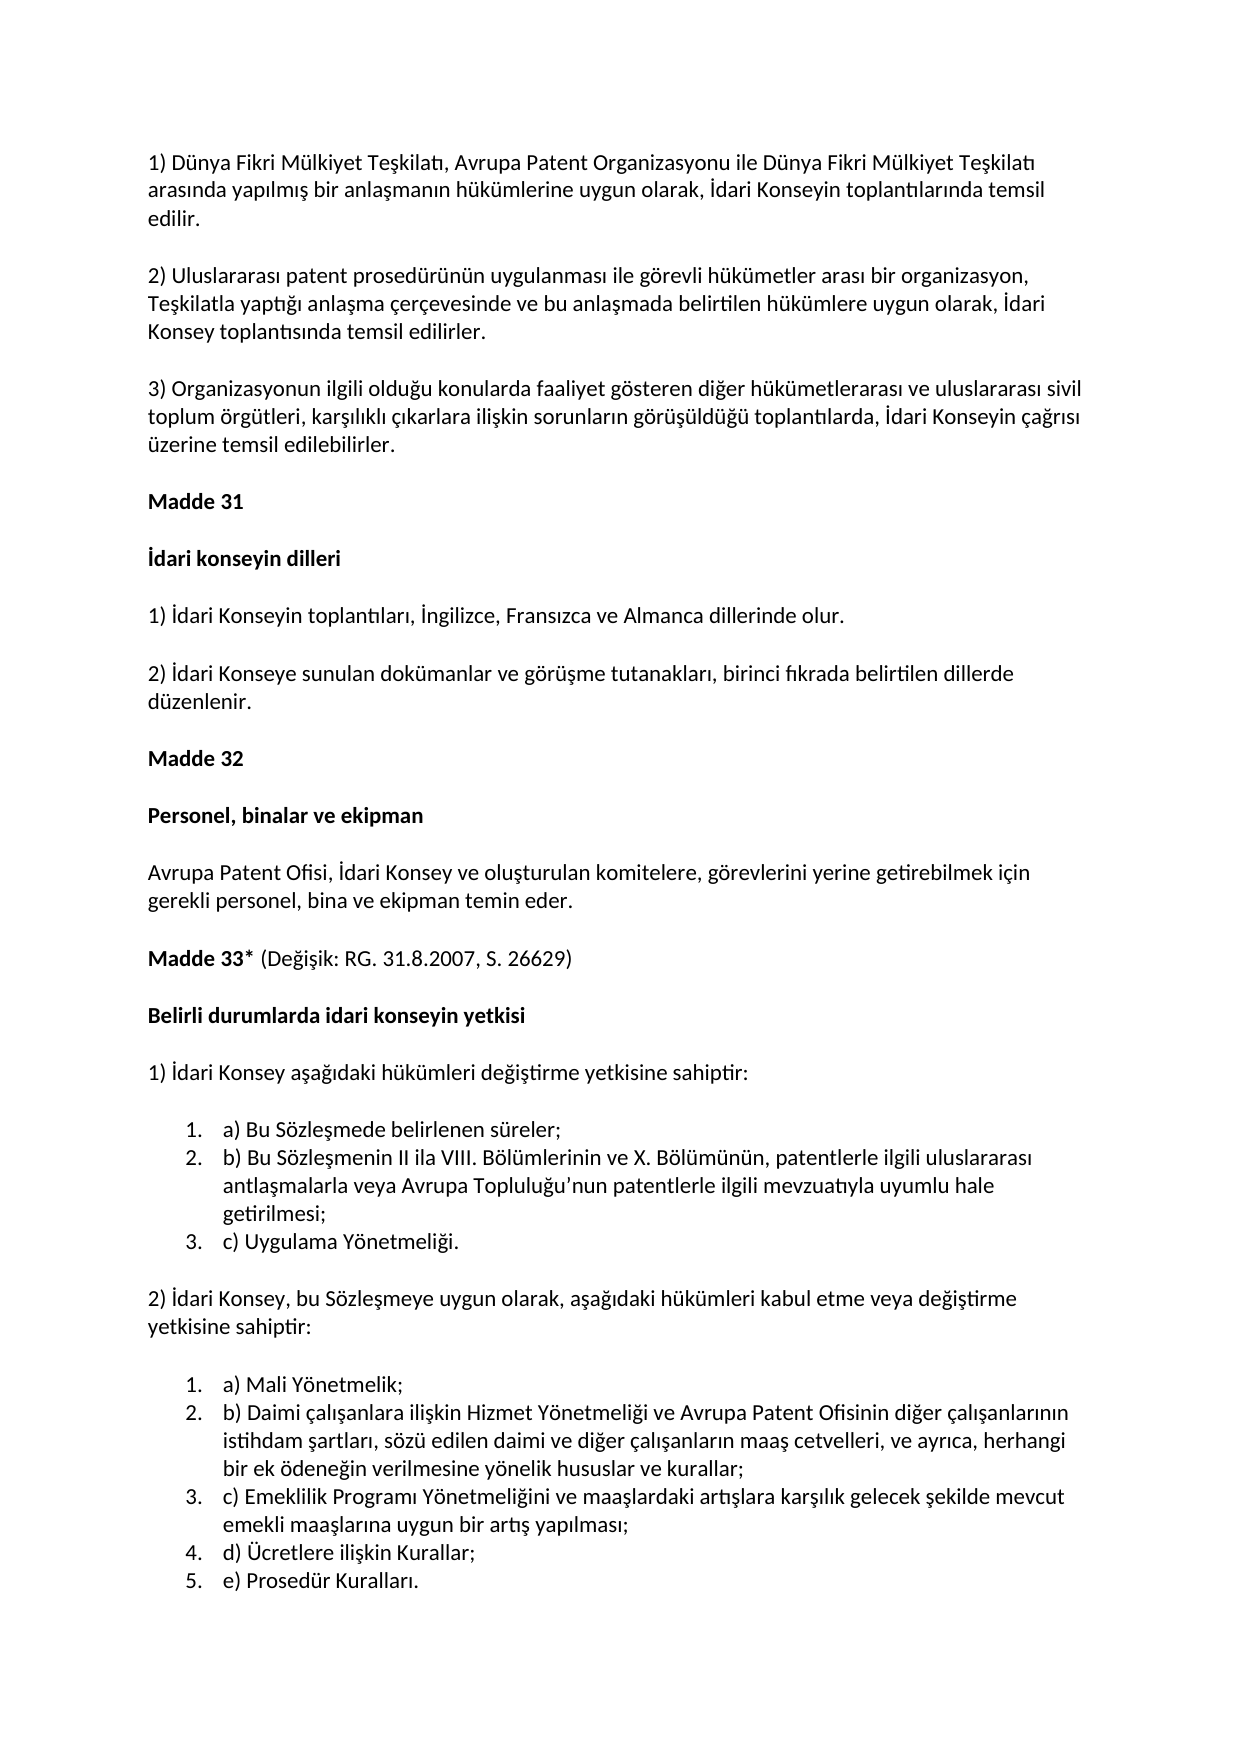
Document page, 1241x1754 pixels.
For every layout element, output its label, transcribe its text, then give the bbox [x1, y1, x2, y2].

text Belirli durumlarda idari konseyin yetkisi [148, 1001, 1093, 1029]
text 1) İdari Konsey aşağıdaki hükümleri değiştirme yetkisine sahiptir: [148, 1058, 1093, 1086]
list b) Daimi çalışanlara ilişkin Hizmet Yönetmeliği ve Avrupa Patent Ofisinin diğer çalışanlarının istihdam şartları, sözü edilen daimi ve diğer çalışanların maaş cetvelleri, ve ayrıca, herhangi bir ek ödeneğin verilmesine yönelik hususlar ve kurallar; [185, 1398, 1093, 1482]
list d) Ücretlere ilişkin Kurallar; [185, 1538, 1093, 1566]
text 1) Dünya Fikri Mülkiyet Teşkilatı, Avrupa Patent Organizasyonu ile Dünya Fikri Mülkiyet Teşkilatı arasında yapılmış bir anlaşmanın hükümlerine uygun olarak, İdari Konseyin toplantılarında temsil edilir. [148, 148, 1093, 232]
text 2) Uluslararası patent prosedürünün uygulanması ile görevli hükümetler arası bir organizasyon, Teşkilatla yaptığı anlaşma çerçevesinde ve bu anlaşmada belirtilen hükümlere uygun olarak, İdari Konsey toplantısında temsil edilirler. [148, 261, 1093, 345]
text Madde 31 [148, 487, 1093, 515]
text Personel, binalar ve ekipman [148, 801, 1093, 829]
text 2) İdari Konseye sunulan dokümanlar ve görüşme tutanakları, birinci fıkrada belirtilen dillerde düzenlenir. [148, 659, 1093, 715]
list a) Mali Yönetmelik; [185, 1370, 1093, 1398]
list c) Emeklilik Programı Yönetmeliğini ve maaşlardaki artışlara karşılık gelecek şekilde mevcut emekli maaşlarına uygun bir artış yapılması; [185, 1482, 1093, 1538]
text Madde 32 [148, 744, 1093, 772]
text 2) İdari Konsey, bu Sözleşmeye uygun olarak, aşağıdaki hükümleri kabul etme veya değiştirme yetkisine sahiptir: [148, 1284, 1093, 1341]
list c) Uygulama Yönetmeliği. [185, 1227, 1093, 1255]
list e) Prosedür Kuralları. [185, 1566, 1093, 1594]
text 3) Organizasyonun ilgili olduğu konularda faaliyet gösteren diğer hükümetlerarası ve uluslararası sivil toplum örgütleri, karşılıklı çıkarlara ilişkin sorunların görüşüldüğü toplantılarda, İdari Konseyin çağrısı üzerine temsil edilebilirler. [148, 374, 1093, 458]
text Avrupa Patent Ofisi, İdari Konsey ve oluşturulan komitelere, görevlerini yerine getirebilmek için gerekli personel, bina ve ekipman temin eder. [148, 858, 1093, 914]
text Madde 33* (Değişik: RG. 31.8.2007, S. 26629) [148, 944, 1093, 972]
text 1) İdari Konseyin toplantıları, İngilizce, Fransızca ve Almanca dillerinde olur. [148, 602, 1093, 630]
list b) Bu Sözleşmenin II ila VIII. Bölümlerinin ve X. Bölümünün, patentlerle ilgili uluslararası antlaşmalarla veya Avrupa Topluluğu’nun patentlerle ilgili mevzuatıyla uyumlu hale getirilmesi; [185, 1143, 1093, 1227]
list a) Bu Sözleşmede belirlenen süreler; [185, 1115, 1093, 1143]
text İdari konseyin dilleri [148, 544, 1093, 572]
